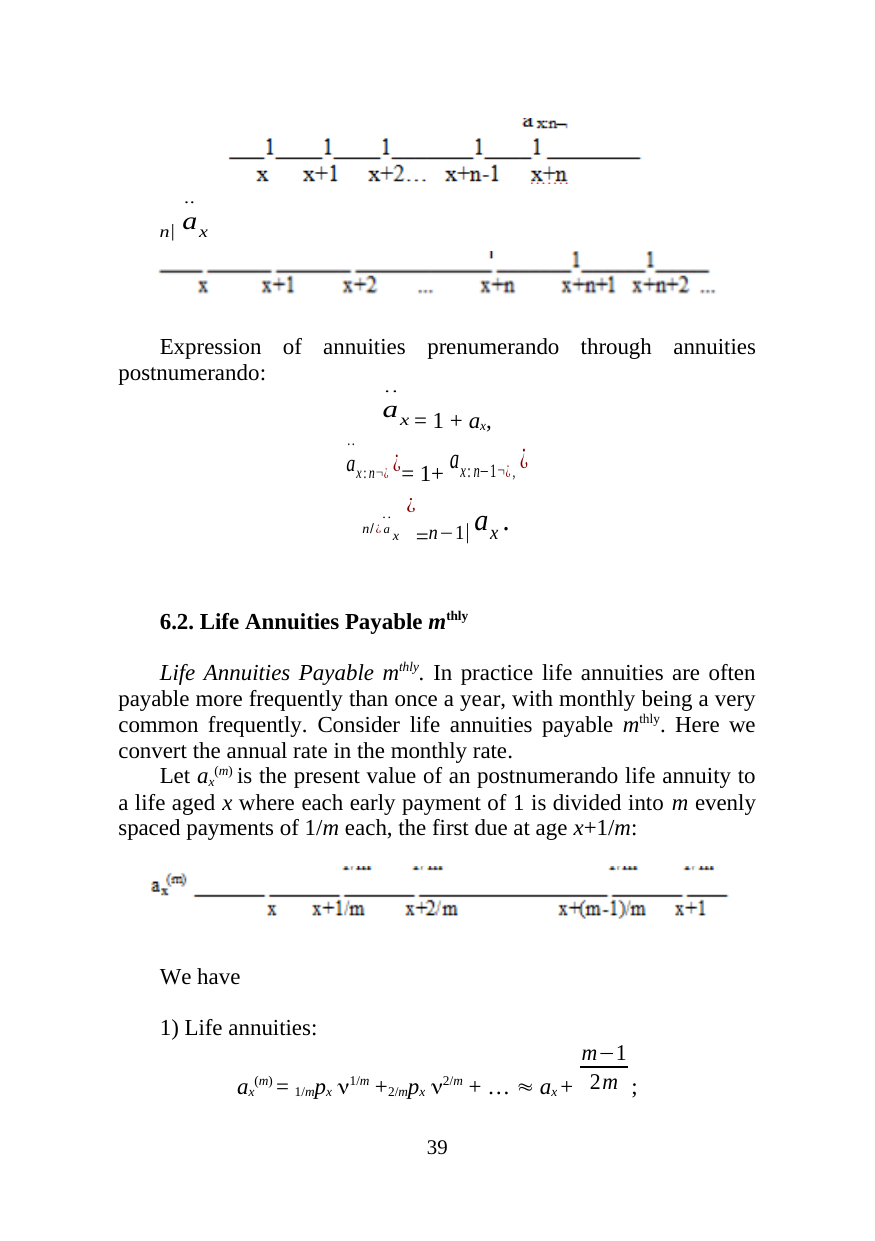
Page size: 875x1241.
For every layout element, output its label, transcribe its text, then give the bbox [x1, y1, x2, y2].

text Life Annuities Payable mthly. In practice life annuities are often payable more frequently than once a year, with monthly being a very common frequently. Consider life annuities payable mthly. Here we convert the annual rate in the monthly rate. [118, 660, 756, 763]
text 6.2. Life Annuities Payable mthly [118, 609, 756, 634]
list = 1 + ах, [118, 385, 756, 439]
list = 1+ [118, 439, 756, 492]
text ax(m) = 1/mpx 1/m +2/mpx 2/m + … ax + ; [118, 1041, 756, 1099]
list = [118, 492, 756, 557]
text Let ax(m) is the present value of an postnumerando life annuity to a life aged x where each early payment of 1 is divided into m evenly spaced payments of 1/m each, the first due at age x+1/m: [118, 763, 756, 841]
picture [135, 866, 739, 924]
text 1) Life annuities: [118, 1015, 756, 1041]
picture [150, 251, 724, 297]
text We have [118, 964, 756, 989]
list Expression of annuities prenumerando through annuities postnumerando: [118, 334, 756, 385]
picture [228, 118, 646, 184]
